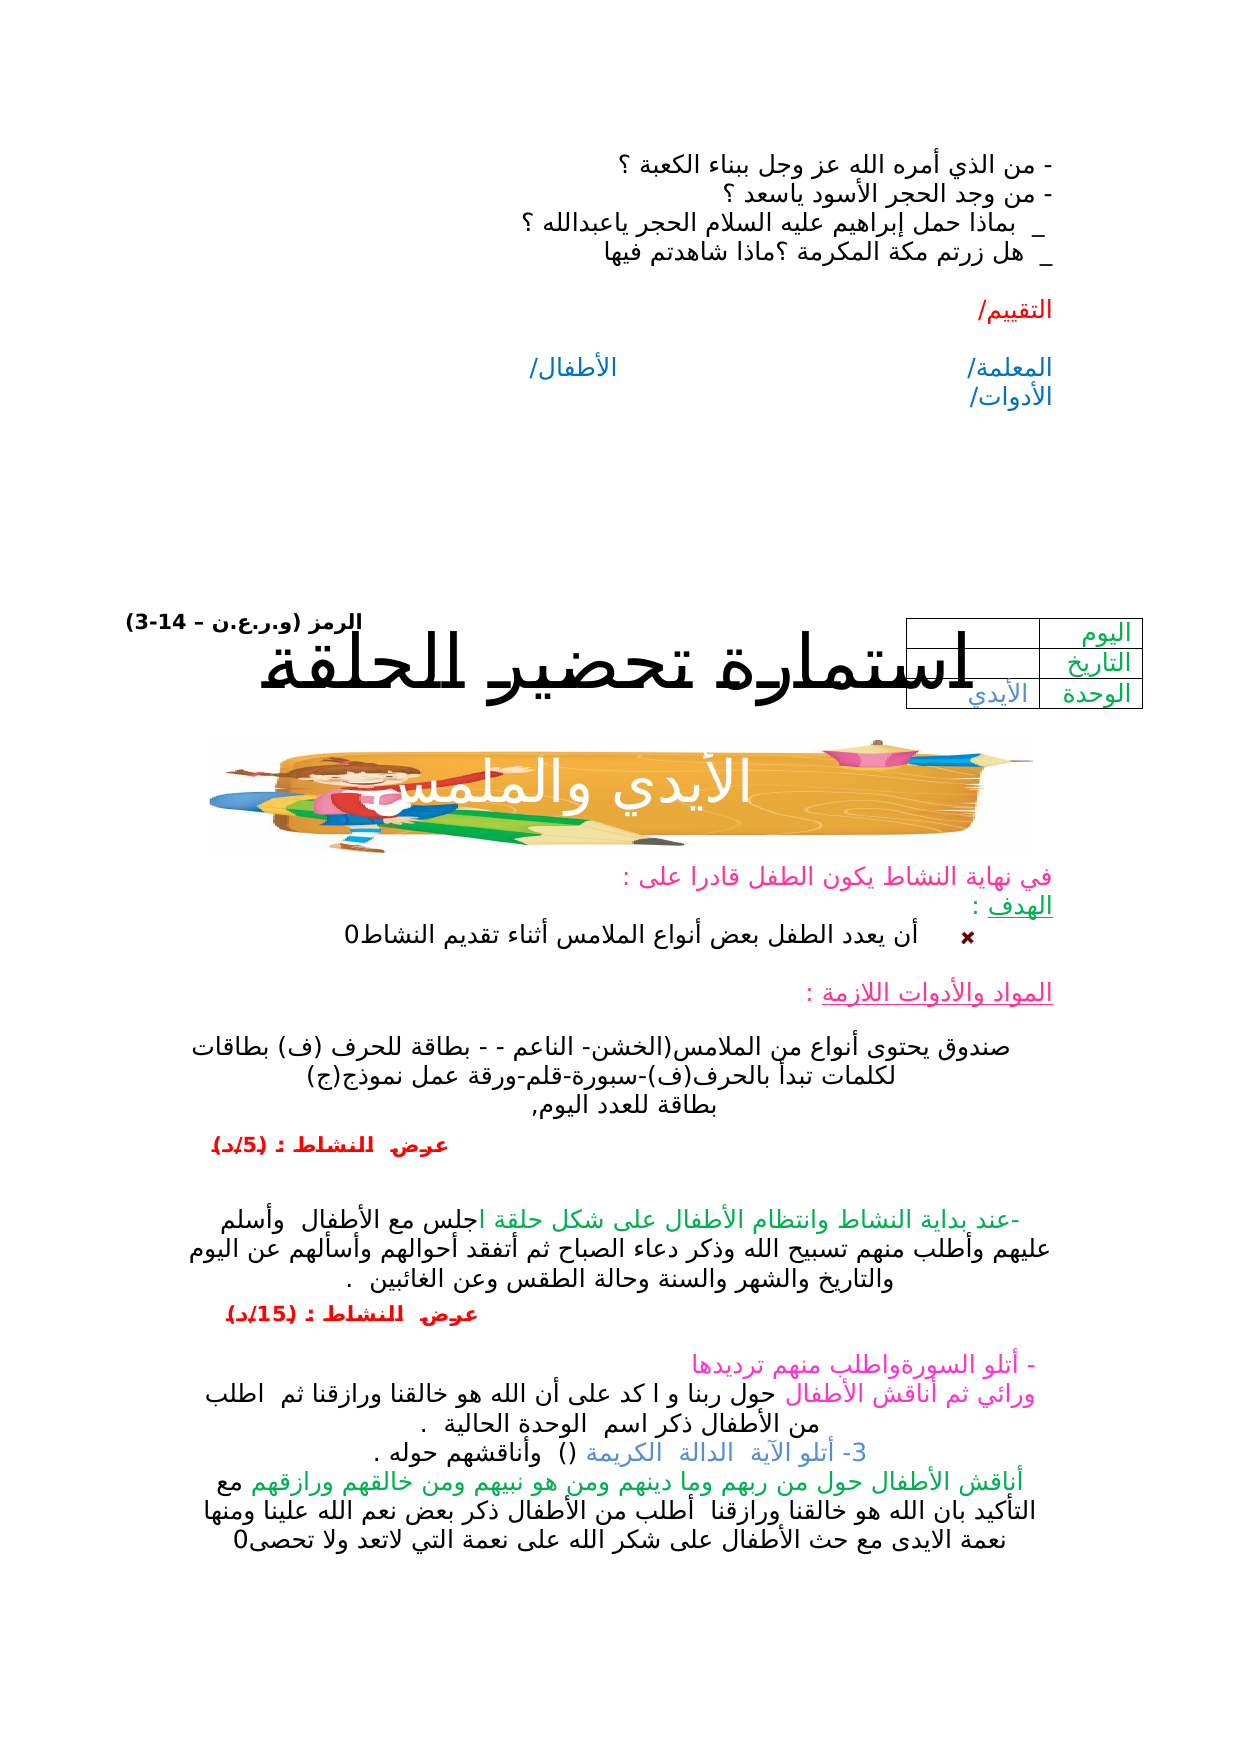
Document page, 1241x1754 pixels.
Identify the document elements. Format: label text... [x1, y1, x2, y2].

list أن يعدد الطفل بعض أنواع الملامس أثناء تقديم النشاط0 [187, 921, 956, 950]
text في نهاية النشاط يكون الطفل قادرا على : [187, 862, 1053, 891]
table_header اليوم [1040, 619, 1142, 648]
table_cell [907, 649, 1039, 678]
table_cell الأيدي [907, 679, 1039, 708]
text التقييم/ [187, 295, 1053, 324]
text -عند بداية النشاط وانتظام الأطفال على شكل حلقة اجلس مع الأطفال وأسلم عليهم وأطلب منهم تسبيح الله وذكر دعاء الصباح ثم أتفقد أحوالهم وأسألهم عن اليوم والتاريخ والشهر والسنة وحالة الطقس وعن الغائبين . [187, 1206, 1053, 1293]
text _ هل زرتم مكة المكرمة ؟ماذا شاهدتم فيها [187, 237, 1053, 267]
picture [209, 740, 1033, 853]
text بطاقة للعدد اليوم, [187, 1090, 1053, 1119]
text الهدف : [187, 891, 1053, 921]
table_header [907, 619, 1039, 648]
table_cell الوحدة [1040, 679, 1142, 708]
picture [957, 927, 974, 944]
table_cell التاريخ [1040, 649, 1142, 678]
text - من الذي أمره الله عز وجل ببناء الكعبة ؟ [187, 150, 1053, 179]
text المواد والأدوات اللازمة : [187, 978, 1053, 1008]
text - من وجد الحجر الأسود ياسعد ؟ [187, 179, 1053, 208]
text صندوق يحتوى أنواع من الملامس(الخشن- الناعم - - بطاقة للحرف (ف) بطاقات لكلمات تبدأ بالحرف(ف)-سبورة-قلم-ورقة عمل نموذج(ج) [187, 1032, 1015, 1090]
text المعلمة/ الأطفال/ الأدوات/ [187, 353, 1053, 412]
text أناقش الأطفال حول من ربهم وما دينهم ومن هو نبيهم ومن خالقهم ورازقهم مع التأكيد بان الله هو خالقنا ورازقنا أطلب من الأطفال ذكر بعض نعم الله علينا ومنها نعمة الايدى مع حث الأطفال على شكر الله على نعمة التي لاتعد ولا تحصى0 [187, 1467, 1053, 1555]
text 3- أتلو الآية الدالة الكريمة () وأناقشهم حوله . [187, 1438, 1053, 1467]
text _ بماذا حمل إبراهيم عليه السلام الحجر ياعبدالله ؟ [187, 208, 1053, 237]
text - أتلو السورةواطلب منهم ترديدها ورائي ثم أناقش الأطفال حول ربنا و ا كد على أن الله هو خالقنا ورازقنا ثم اطلب من الأطفال ذكر اسم الوحدة الحالية . [187, 1351, 1053, 1438]
